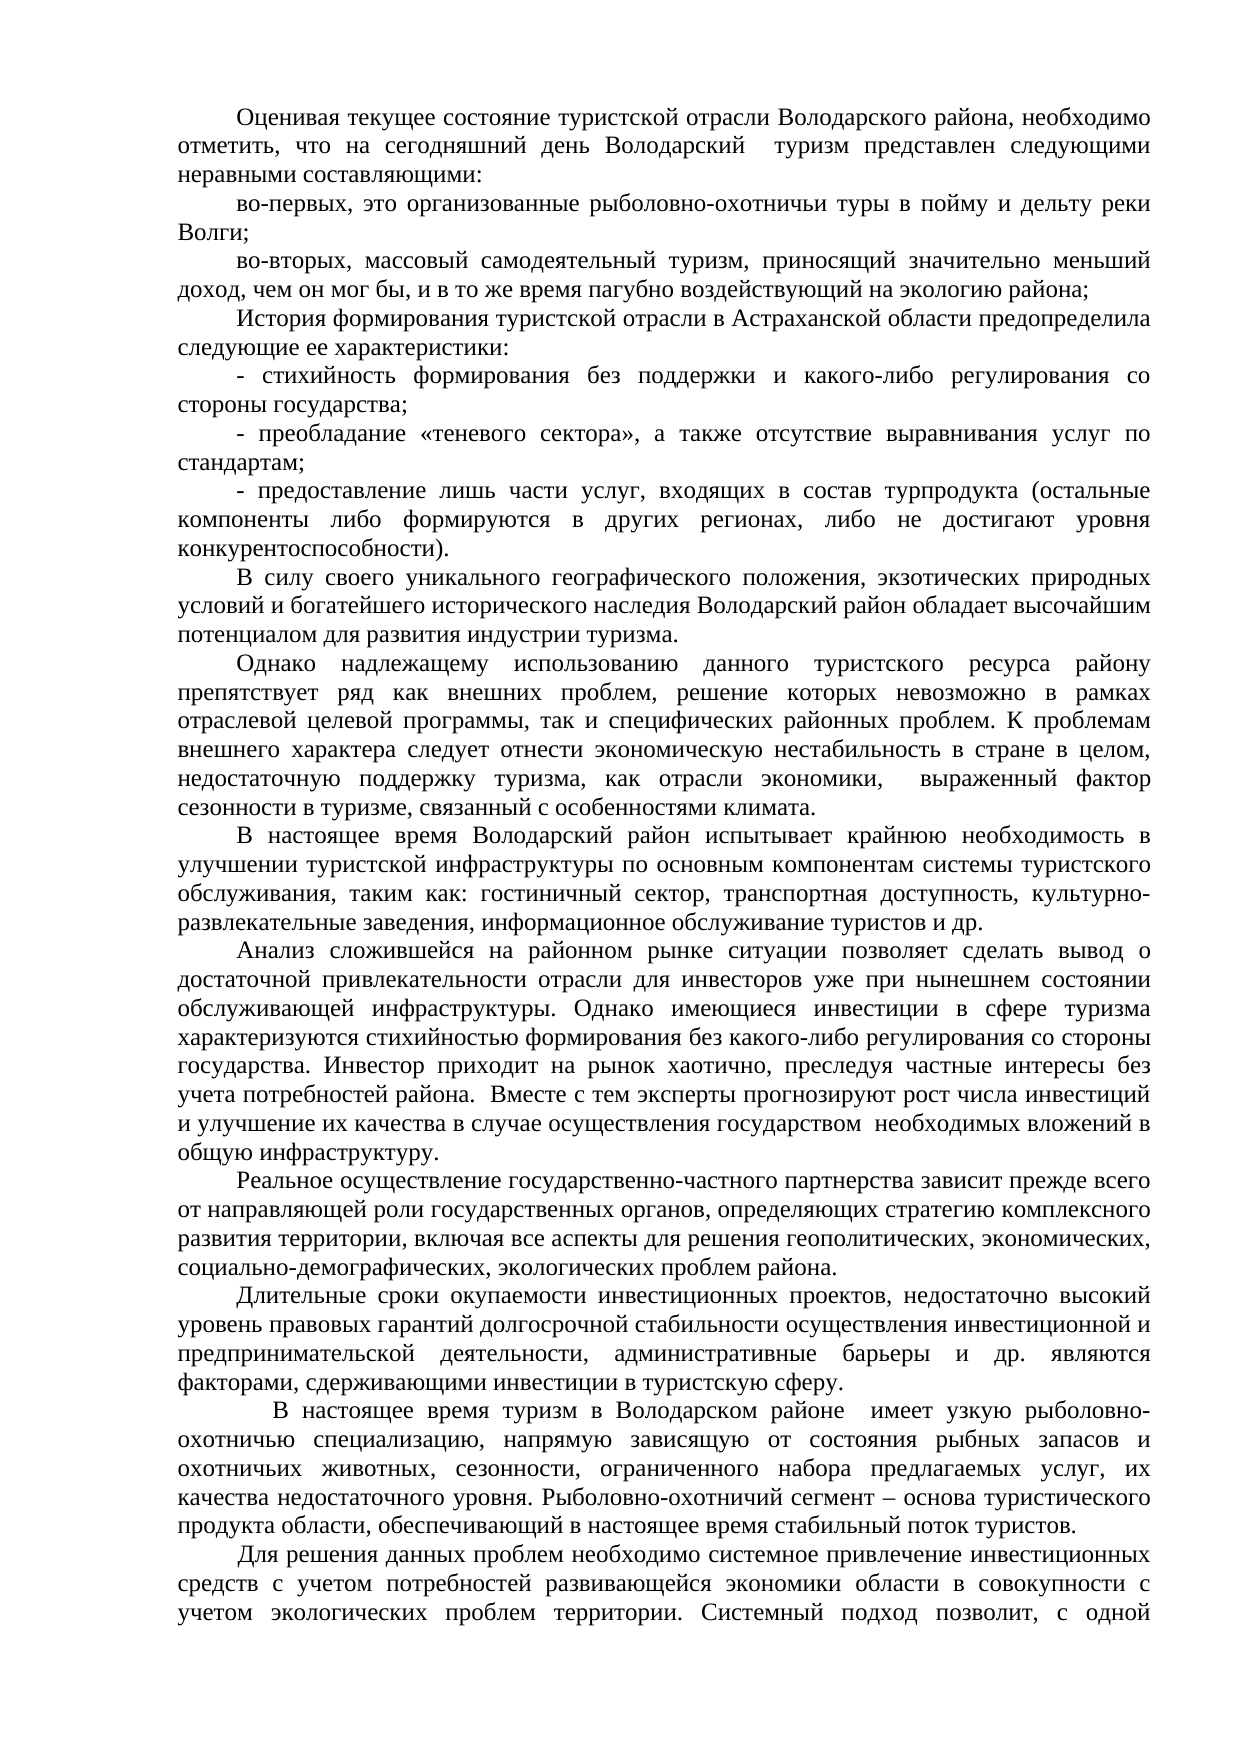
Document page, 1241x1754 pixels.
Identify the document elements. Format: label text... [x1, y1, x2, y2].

text В силу своего уникального географического положения, экзотических природных условий и богатейшего исторического наследия Володарский район обладает высочайшим потенциалом для развития индустрии туризма. [177, 562, 1152, 648]
text - стихийность формирования без поддержки и какого-либо регулирования со стороны государства; [177, 361, 1152, 418]
text Длительные сроки окупаемости инвестиционных проектов, недостаточно высокий уровень правовых гарантий долгосрочной стабильности осуществления инвестиционной и предпринимательской деятельности, административные барьеры и др. являются факторами, сдерживающими инвестиции в туристскую сферу. [177, 1281, 1152, 1396]
text Однако надлежащему использованию данного туристского ресурса району препятствует ряд как внешних проблем, решение которых невозможно в рамках отраслевой целевой программы, так и специфических районных проблем. К проблемам внешнего характера следует отнести экономическую нестабильность в стране в целом, недостаточную поддержку туризма, как отрасли экономики, выраженный фактор сезонности в туризме, связанный с особенностями климата. [177, 648, 1152, 821]
text В настоящее время Володарский район испытывает крайнюю необходимость в улучшении туристской инфраструктуры по основным компонентам системы туристского обслуживания, таким как: гостиничный сектор, транспортная доступность, культурно-развлекательные заведения, информационное обслуживание туристов и др. [177, 821, 1152, 936]
text - предоставление лишь части услуг, входящих в состав турпродукта (остальные компоненты либо формируются в других регионах, либо не достигают уровня конкурентоспособности). [177, 476, 1152, 562]
text - преобладание «теневого сектора», а также отсутствие выравнивания услуг по стандартам; [177, 418, 1152, 476]
text во-первых, это организованные рыболовно-охотничьи туры в пойму и дельту реки Волги; [177, 188, 1152, 246]
text История формирования туристской отрасли в Астраханской области предопределила следующие ее характеристики: [177, 303, 1152, 361]
text Оценивая текущее состояние туристской отрасли Володарского района, необходимо отметить, что на сегодняшний день Володарский туризм представлен следующими неравными составляющими: [177, 102, 1152, 188]
text во-вторых, массовый самодеятельный туризм, приносящий значительно меньший доход, чем он мог бы, и в то же время пагубно воздействующий на экологию района; [177, 246, 1152, 303]
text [177, 1539, 1152, 1626]
text В настоящее время туризм в Володарском районе имеет узкую рыболовно-охотничью специализацию, напрямую зависящую от состояния рыбных запасов и охотничьих животных, сезонности, ограниченного набора предлагаемых услуг, их качества недостаточного уровня. Рыболовно-охотничий сегмент – основа туристического продукта области, обеспечивающий в настоящее время стабильный поток туристов. [177, 1396, 1152, 1539]
text Анализ сложившейся на районном рынке ситуации позволяет сделать вывод о достаточной привлекательности отрасли для инвесторов уже при нынешнем состоянии обслуживающей инфраструктуры. Однако имеющиеся инвестиции в сфере туризма характеризуются стихийностью формирования без какого-либо регулирования со стороны государства. Инвестор приходит на рынок хаотично, преследуя частные интересы без учета потребностей района. Вместе с тем эксперты прогнозируют рост числа инвестиций и улучшение их качества в случае осуществления государством необходимых вложений в общую инфраструктуру. [177, 936, 1152, 1166]
text Реальное осуществление государственно-частного партнерства зависит прежде всего от направляющей роли государственных органов, определяющих стратегию комплексного развития территории, включая все аспекты для решения геополитических, экономических, социально-демографических, экологических проблем района. [177, 1166, 1152, 1281]
